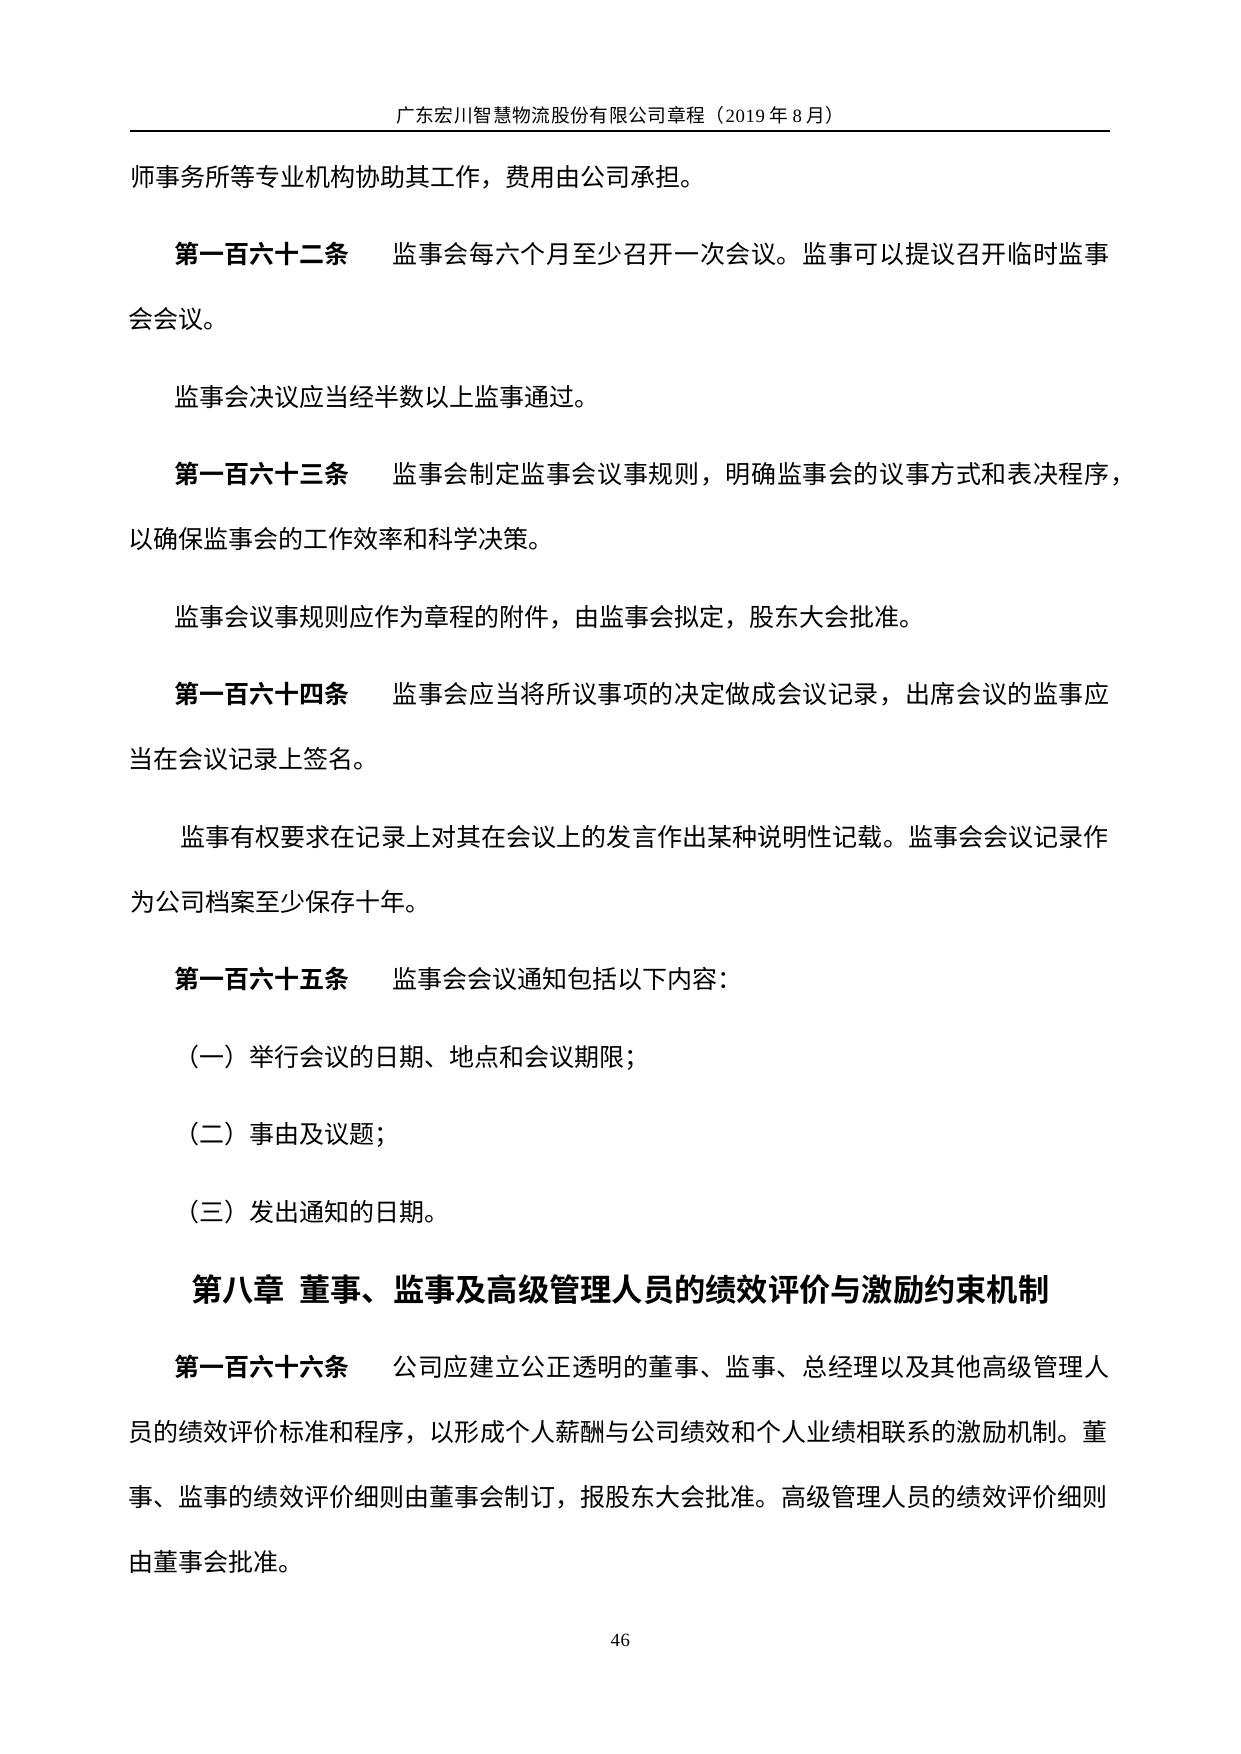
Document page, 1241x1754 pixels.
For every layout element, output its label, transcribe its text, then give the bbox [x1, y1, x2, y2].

list 监事会决议应当经半数以上监事通过。 [174, 363, 1110, 428]
list 发出通知的日期。 [174, 1178, 1110, 1243]
subtitle 第八章 董事、监事及高级管理人员的绩效评价与激励约束机制 [130, 1256, 1110, 1321]
list 事由及议题； [174, 1101, 1110, 1166]
list 监事会每六个月至少召开一次会议。监事可以提议召开临时监事会会议。 [128, 221, 1110, 351]
list 监事有权要求在记录上对其在会议上的发言作出某种说明性记载。监事会会议记录作为公司档案至少保存十年。 [130, 803, 1110, 933]
list 监事会制定监事会议事规则，明确监事会的议事方式和表决程序，以确保监事会的工作效率和科学决策。 [128, 441, 1110, 571]
list 举行会议的日期、地点和会议期限； [174, 1023, 1110, 1088]
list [130, 143, 1110, 208]
list 监事会会议通知包括以下内容： [128, 946, 1110, 1011]
list 公司应建立公正透明的董事、监事、总经理以及其他高级管理人员的绩效评价标准和程序，以形成个人薪酬与公司绩效和个人业绩相联系的激励机制。董事、监事的绩效评价细则由董事会制订，报股东大会批准。高级管理人员的绩效评价细则由董事会批准。 [128, 1333, 1110, 1593]
list 监事会议事规则应作为章程的附件，由监事会拟定，股东大会批准。 [174, 583, 1110, 648]
list 监事会应当将所议事项的决定做成会议记录，出席会议的监事应当在会议记录上签名。 [128, 661, 1110, 791]
